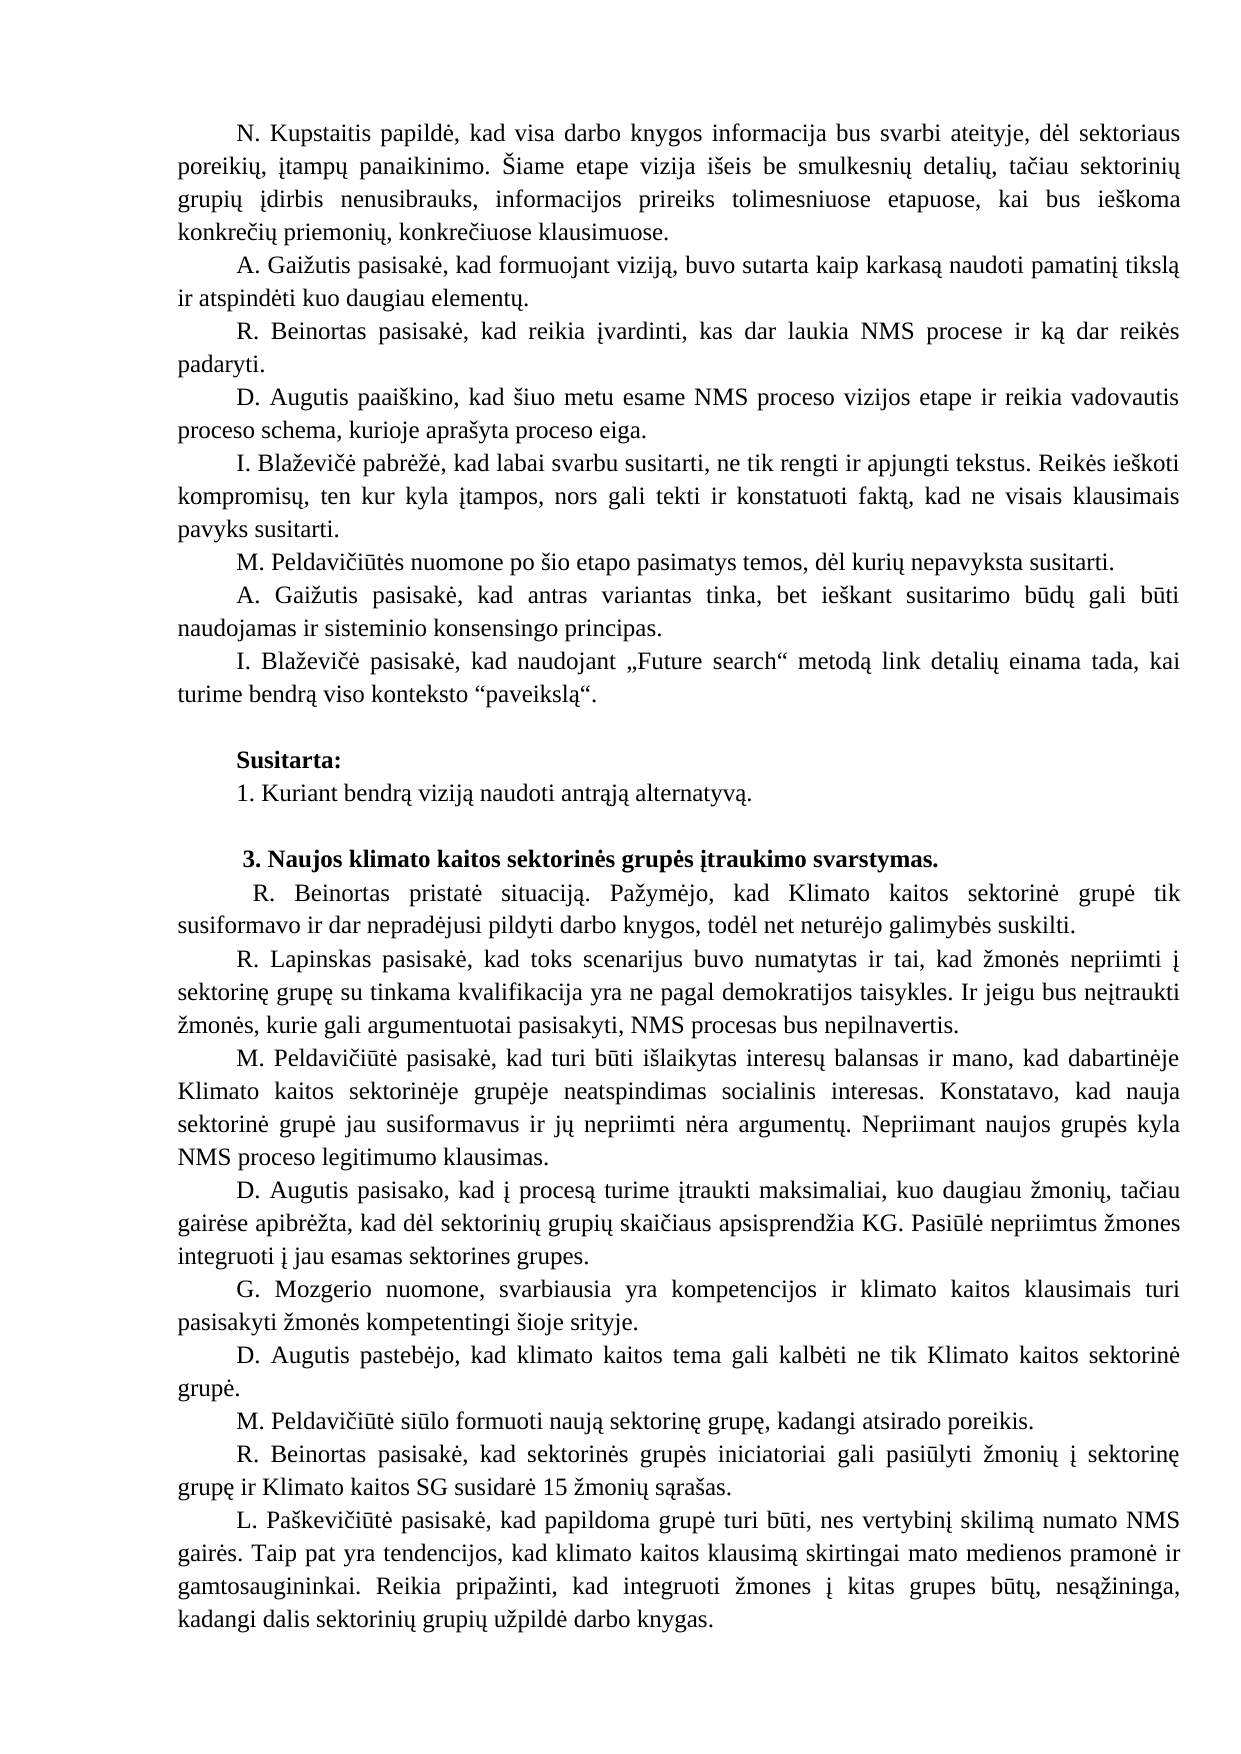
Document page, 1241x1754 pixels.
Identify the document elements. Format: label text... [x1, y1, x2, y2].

text R. Lapinskas pasisakė, kad toks scenarijus buvo numatytas ir tai, kad žmonės nepriimti į sektorinę grupę su tinkama kvalifikacija yra ne pagal demokratijos taisykles. Ir jeigu bus neįtraukti žmonės, kurie gali argumentuotai pasisakyti, NMS procesas bus nepilnavertis. [177, 944, 1181, 1038]
text 1. Kuriant bendrą viziją naudoti antrąją alternatyvą. [177, 778, 1181, 807]
text M. Peldavičiūtė siūlo formuoti naują sektorinę grupę, kadangi atsirado poreikis. [177, 1406, 1181, 1435]
text M. Peldavičiūtė pasisakė, kad turi būti išlaikytas interesų balansas ir mano, kad dabartinėje Klimato kaitos sektorinėje grupėje neatspindimas socialinis interesas. Konstatavo, kad nauja sektorinė grupė jau susiformavus ir jų nepriimti nėra argumentų. Nepriimant naujos grupės kyla NMS proceso legitimumo klausimas. [177, 1043, 1181, 1171]
text I. Blaževičė pasisakė, kad naudojant „Future search“ metodą link detalių einama tada, kai turime bendrą viso konteksto “paveikslą“. [177, 646, 1181, 708]
text I. Blaževičė pabrėžė, kad labai svarbu susitarti, ne tik rengti ir apjungti tekstus. Reikės ieškoti kompromisų, ten kur kyla įtampos, nors gali tekti ir konstatuoti faktą, kad ne visais klausimais pavyks susitarti. [177, 448, 1181, 543]
text D. Augutis paaiškino, kad šiuo metu esame NMS proceso vizijos etape ir reikia vadovautis proceso schema, kurioje aprašyta proceso eiga. [177, 382, 1181, 444]
text R. Beinortas pasisakė, kad sektorinės grupės iniciatoriai gali pasiūlyti žmonių į sektorinę grupę ir Klimato kaitos SG susidarė 15 žmonių sąrašas. [177, 1439, 1181, 1501]
text M. Peldavičiūtės nuomone po šio etapo pasimatys temos, dėl kurių nepavyksta susitarti. [236, 547, 1181, 576]
text N. Kupstaitis papildė, kad visa darbo knygos informacija bus svarbi ateityje, dėl sektoriaus poreikių, įtampų panaikinimo. Šiame etape vizija išeis be smulkesnių detalių, tačiau sektorinių grupių įdirbis nenusibrauks, informacijos prireiks tolimesniuose etapuose, kai bus ieškoma konkrečių priemonių, konkrečiuose klausimuose. [177, 118, 1181, 246]
text D. Augutis pasisako, kad į procesą turime įtraukti maksimaliai, kuo daugiau žmonių, tačiau gairėse apibrėžta, kad dėl sektorinių grupių skaičiaus apsisprendžia KG. Pasiūlė nepriimtus žmones integruoti į jau esamas sektorines grupes. [177, 1175, 1181, 1269]
text G. Mozgerio nuomone, svarbiausia yra kompetencijos ir klimato kaitos klausimais turi pasisakyti žmonės kompetentingi šioje srityje. [177, 1274, 1181, 1336]
text D. Augutis pastebėjo, kad klimato kaitos tema gali kalbėti ne tik Klimato kaitos sektorinė grupė. [177, 1340, 1181, 1402]
text 3. Naujos klimato kaitos sektorinės grupės įtraukimo svarstymas. [177, 844, 1181, 873]
text A. Gaižutis pasisakė, kad formuojant viziją, buvo sutarta kaip karkasą naudoti pamatinį tikslą ir atspindėti kuo daugiau elementų. [177, 250, 1181, 312]
text R. Beinortas pristatė situaciją. Pažymėjo, kad Klimato kaitos sektorinė grupė tik susiformavo ir dar nepradėjusi pildyti darbo knygos, todėl net neturėjo galimybės suskilti. [177, 878, 1181, 939]
text A. Gaižutis pasisakė, kad antras variantas tinka, bet ieškant susitarimo būdų gali būti naudojamas ir sisteminio konsensingo principas. [177, 580, 1181, 642]
text L. Paškevičiūtė pasisakė, kad papildoma grupė turi būti, nes vertybinį skilimą numato NMS gairės. Taip pat yra tendencijos, kad klimato kaitos klausimą skirtingai mato medienos pramonė ir gamtosaugininkai. Reikia pripažinti, kad integruoti žmones į kitas grupes būtų, nesąžininga, kadangi dalis sektorinių grupių užpildė darbo knygas. [177, 1505, 1181, 1633]
text R. Beinortas pasisakė, kad reikia įvardinti, kas dar laukia NMS procese ir ką dar reikės padaryti. [177, 316, 1181, 378]
text Susitarta: [177, 746, 1181, 774]
